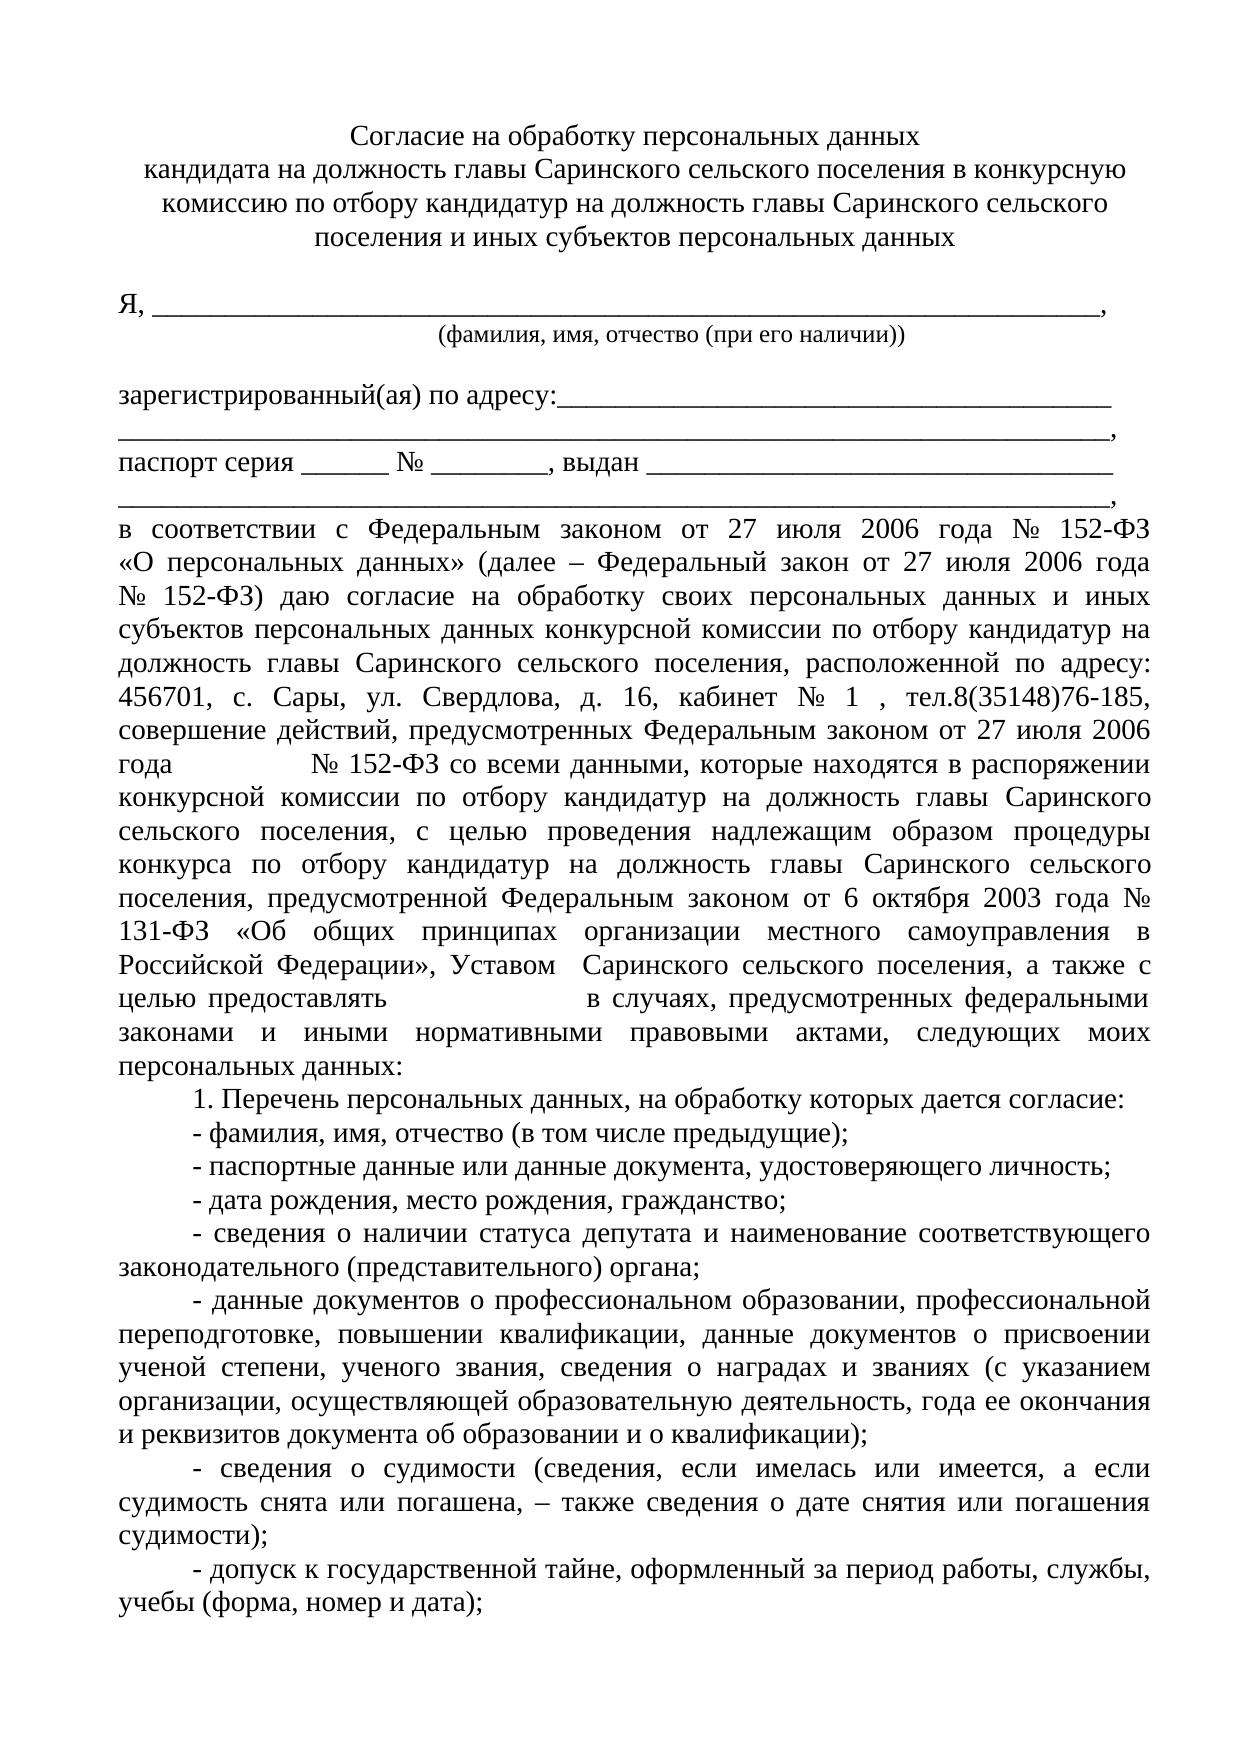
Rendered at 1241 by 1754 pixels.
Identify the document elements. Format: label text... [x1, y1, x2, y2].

text ____________________________________________________________________, [118, 477, 1152, 511]
text - данные документов о профессиональном образовании, профессиональной переподготовке, повышении квалификации, данные документов о присвоении ученой степени, ученого звания, сведения о наградах и званиях (с указанием организации, осуществляющей образовательную деятельность, года ее окончания и реквизитов документа об образовании и о квалификации); [118, 1282, 1152, 1450]
text (фамилия, имя, отчество (при его наличии)) [118, 319, 1152, 348]
text ____________________________________________________________________, [118, 410, 1152, 444]
text Согласие на обработку персональных данных [118, 118, 1152, 152]
text кандидата на должность главы Саринского сельского поселения в конкурсную комиссию по отбору кандидатур на должность главы Саринского сельского поселения и иных субъектов персональных данных [118, 152, 1152, 252]
text зарегистрированный(ая) по адресу:______________________________________ [118, 377, 1152, 410]
text Я, _________________________________________________________________, [118, 286, 1152, 319]
text паспорт серия ______ № ________, выдан ________________________________ [118, 444, 1152, 477]
text - фамилия, имя, отчество (в том числе предыдущие); [118, 1115, 1152, 1148]
text 1. Перечень персональных данных, на обработку которых дается согласие: [118, 1081, 1152, 1115]
text в соответствии с Федеральным законом от 27 июля 2006 года № 152-ФЗ «О персональных данных» (далее – Федеральный закон от 27 июля 2006 года № 152-ФЗ) даю согласие на обработку своих персональных данных и иных субъектов персональных данных конкурсной комиссии по отбору кандидатур на должность главы Саринского сельского поселения, расположенной по адресу: 456701, с. Сары, ул. Свердлова, д. 16, кабинет № 1 , тел.8(35148)76-185, совершение действий, предусмотренных Федеральным законом от 27 июля 2006 года № 152-ФЗ со всеми данными, которые находятся в распоряжении конкурсной комиссии по отбору кандидатур на должность главы Саринского сельского поселения, с целью проведения надлежащим образом процедуры конкурса по отбору кандидатур на должность главы Саринского сельского поселения, предусмотренной Федеральным законом от 6 октября 2003 года № 131-ФЗ «Об общих принципах организации местного самоуправления в Российской Федерации», Уставом Саринского сельского поселения, а также с целью предоставлять в случаях, предусмотренных федеральными законами и иными нормативными правовыми актами, следующих моих персональных данных: [118, 511, 1152, 1081]
text - дата рождения, место рождения, гражданство; [118, 1182, 1152, 1215]
text - сведения о судимости (сведения, если имелась или имеется, а если судимость снята или погашена, – также сведения о дате снятия или погашения судимости); [118, 1450, 1152, 1551]
text - допуск к государственной тайне, оформленный за период работы, службы, учебы (форма, номер и дата); [118, 1551, 1152, 1618]
text - паспортные данные или данные документа, удостоверяющего личность; [118, 1148, 1152, 1182]
text - сведения о наличии статуса депутата и наименование соответствующего законодательного (представительного) органа; [118, 1215, 1152, 1282]
